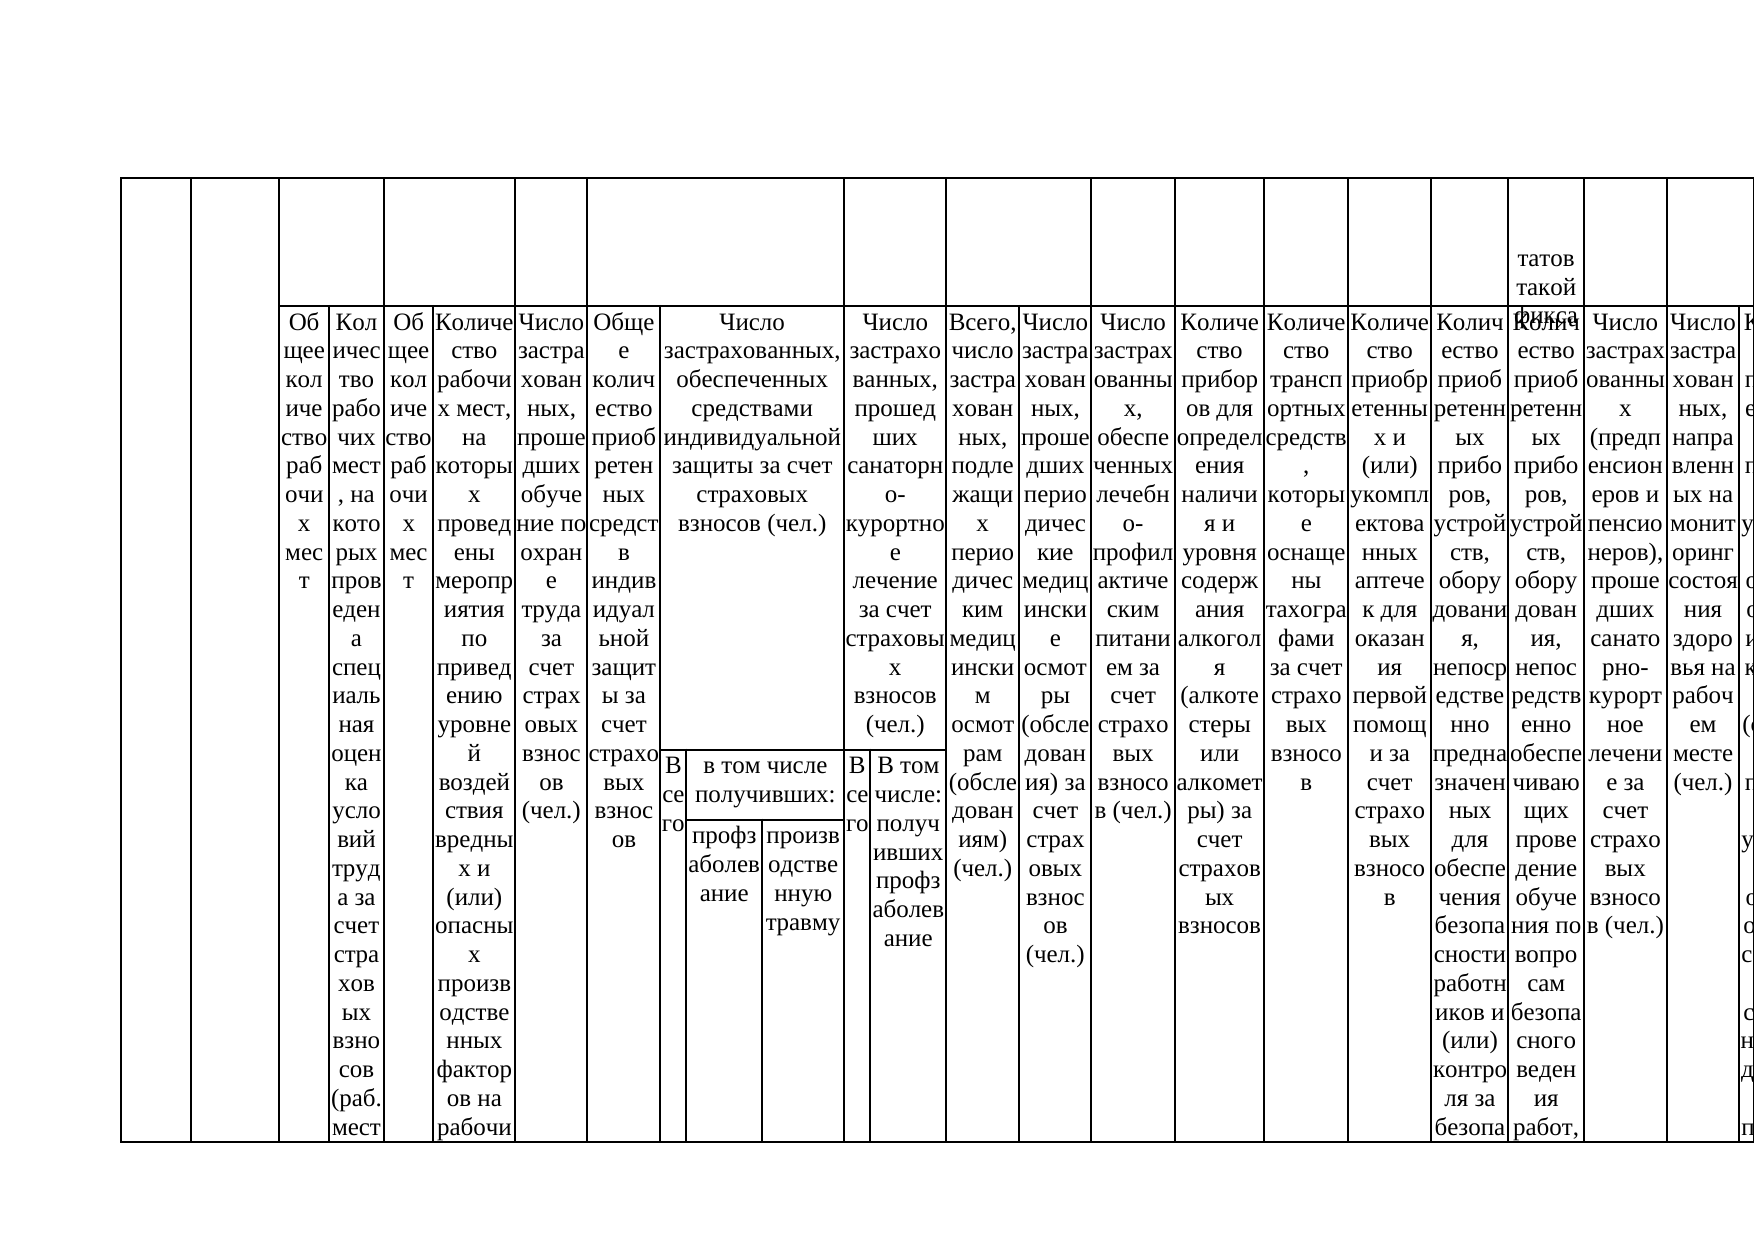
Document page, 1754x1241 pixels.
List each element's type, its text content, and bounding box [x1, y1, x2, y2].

table_cell Количество приобретенных приборов, устройств, оборудования, непосредственно предназначенных для обеспечения безопасности работников и (или) контроля за безопасным ведением работ в рамках технологических процессов, за счет страховых взносов [1432, 307, 1507, 1141]
table_cell Число застрахованных, прошедших периодические медицинские осмотры (обследования) за счет страховых взносов (чел.) [1020, 307, 1090, 1141]
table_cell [763, 821, 843, 1141]
table_cell Количество транспортных средств, которые оснащены тахографами за счет страховых взносов [1265, 307, 1347, 1141]
table_cell Всего [845, 751, 869, 1141]
table_cell профзаболевание [687, 821, 761, 1141]
table_cell Количество приобретенных приборов, устройств, оборудования, непосредственно обеспечивающих проведение обучения по вопросам безопасного ведения работ, за счет страховых взносов [1509, 307, 1583, 1141]
table_cell Число застрахованных, направленных на мониторинг состояния здоровья на рабочем месте (чел.) [1668, 307, 1738, 1141]
table_cell Число застрахованных, прошедших обучение по охране труда за счет страховых взносов (чел.) [516, 307, 586, 1141]
table_cell Количество приборов для определения наличия и уровня содержания алкоголя (алкотестеры или алкометры) за счет страховых взносов [1176, 307, 1263, 1141]
table_cell в том числе получивших: [687, 751, 843, 818]
table_cell Всего, число застрахованных, подлежащих периодическим медицинским осмотрам (обследованиям) (чел.) [947, 307, 1018, 1141]
table_cell Число застрахованных, прошедших санаторно-курортное лечение за счет страховых взносов (чел.) [845, 307, 945, 748]
table_cell Общее количество приобретенных средств индивидуальной защиты за счет страховых взносов [588, 307, 659, 1141]
table_cell В том числе: получивших профзаболевание [871, 751, 945, 1141]
table_cell Количество приобретенных и (или) укомплектованных аптечек для оказания первой помощи за счет страховых взносов [1349, 307, 1430, 1141]
table_cell Общее количество рабочих мест [280, 307, 328, 1141]
table_cell Всего [661, 751, 685, 1141]
table_cell Число застрахованных, обеспеченных лечебно-профилактическим питанием за счет страховых взносов (чел.) [1092, 307, 1174, 1141]
table_cell Число застрахованных, обеспеченных средствами индивидуальной защиты за счет страховых взносов (чел.) [661, 307, 843, 748]
table_cell Количество рабочих мест, на которых проведена специальная оценка условий труда за счет страховых взносов (раб. мест) [330, 307, 383, 1141]
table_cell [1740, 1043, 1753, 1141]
table_cell Общее количество рабочих мест [385, 307, 432, 1141]
table_cell Число застрахованных (предпенсионеров и пенсионеров), прошедших санаторно-курортное лечение за счет страховых взносов (чел.) [1585, 307, 1666, 1141]
table_cell Количество рабочих мест, на которых проведены мероприятия по приведению уровней воздействия вредных и (или) опасных производственных факторов на рабочих местах в соответствие с государственными нормативными требованиями охраны труда за счет страховых взносов (раб. мест) [434, 307, 514, 1141]
